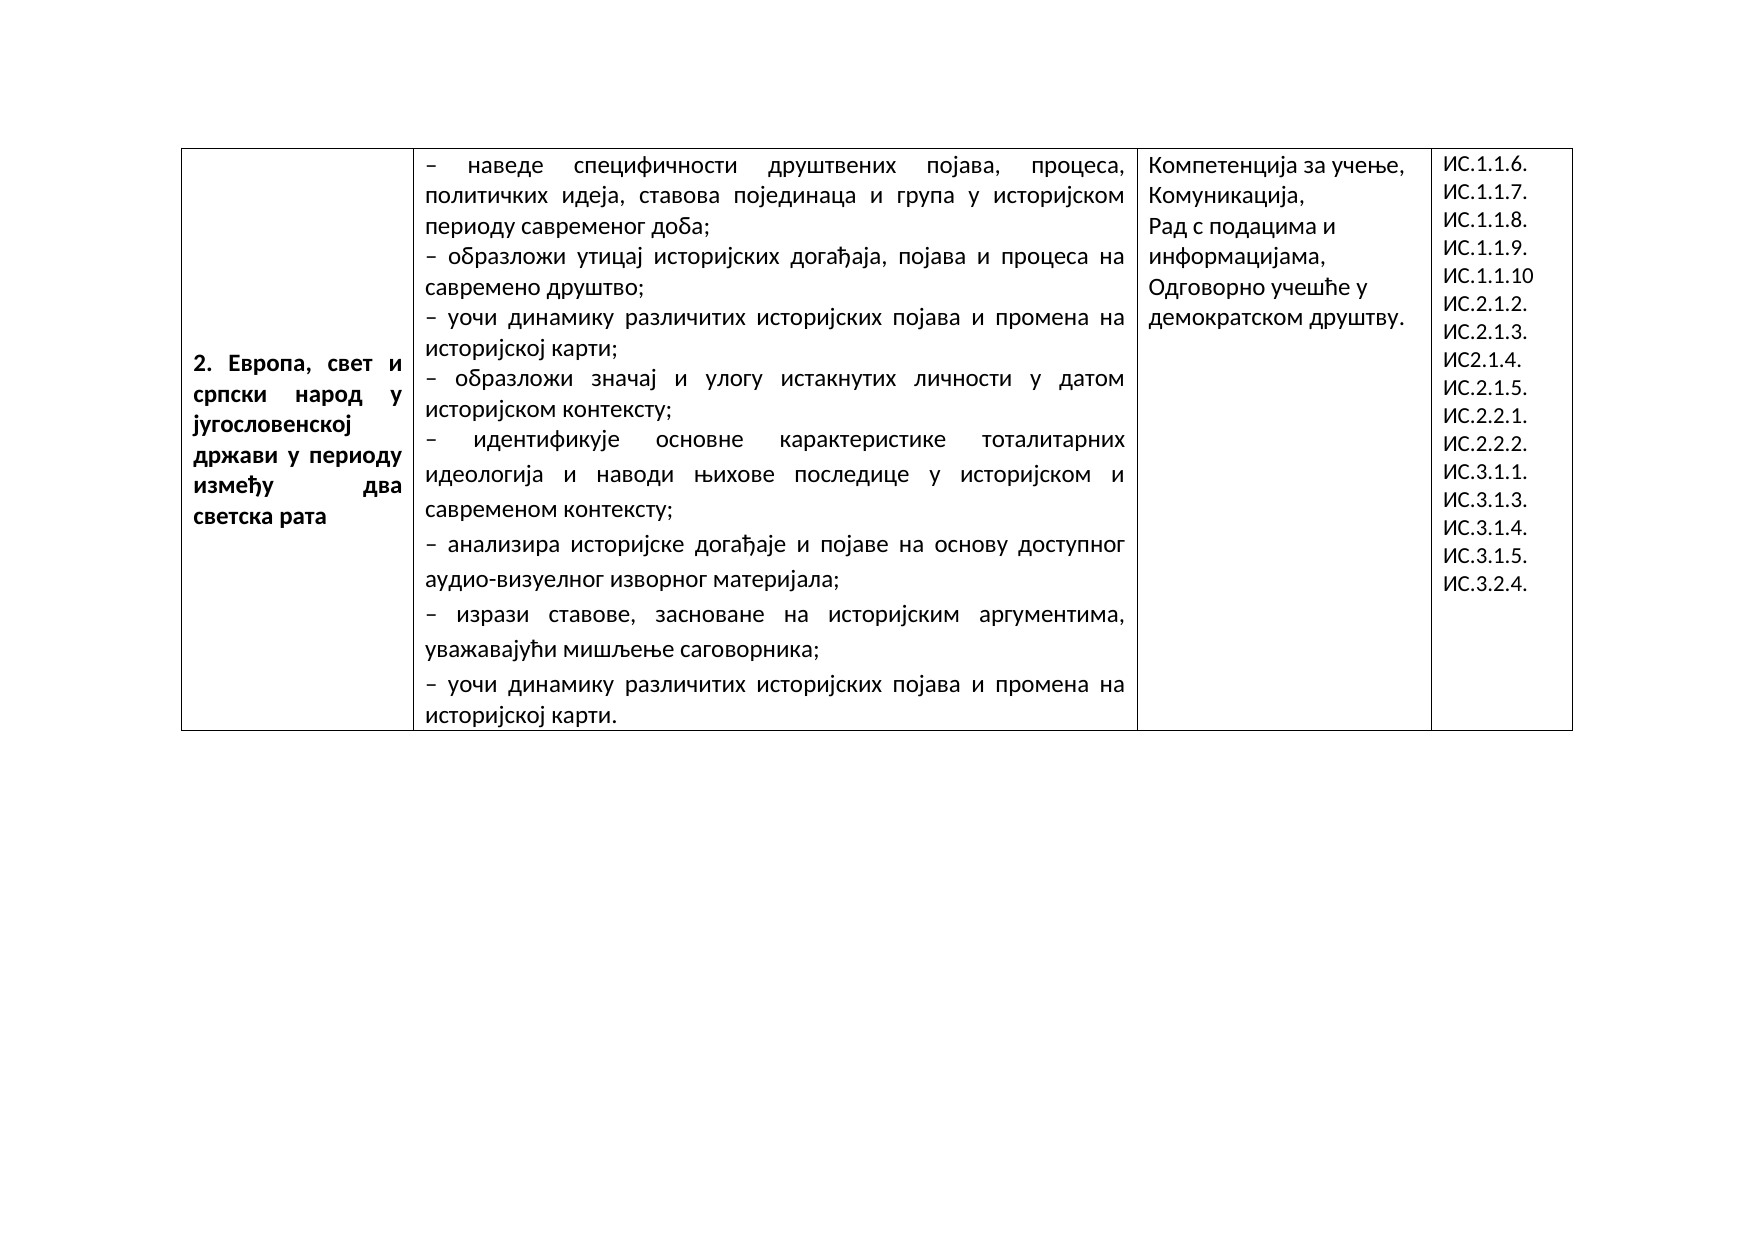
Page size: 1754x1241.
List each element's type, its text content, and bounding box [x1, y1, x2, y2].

table_cell ИС.1.1.6. ИС.1.1.7. ИС.1.1.8. ИС.1.1.9. ИС.1.1.10 ИС.2.1.2. ИС.2.1.3. ИС2.1.4. ИС.2.1.5. ИС.2.2.1. ИС.2.2.2. ИС.3.1.1. ИС.3.1.3. ИС.3.1.4. ИС.3.1.5. ИС.3.2.4. [1432, 149, 1572, 729]
table_cell – наведе специфичности друштвених појава, процеса, политичких идеја, ставова појединаца и група у историјском периоду савременог доба; – образложи утицај историјских догађаја, појава и процеса на савремено друштво; – уочи динамику различитих историјских појава и промена на историјској карти; – образложи значај и улогу истакнутих личности у датом историјском контексту; – идентификује основне карактеристике тоталитарних идеологија и наводи њихове последице у историјском и савременом контексту; – анализира историјске догађаје и појаве на основу доступног аудио-визуелног изворног материјала; – изрази ставове, засноване на историјским аргументима, уважавајући мишљење саговорника; – уочи динамику различитих историјских појава и промена на историјској карти. [414, 149, 1137, 729]
table_cell Компетенција за учење, Комуникација, Рад с подацима и информацијама, Одговорно учешће у демократском друштву. [1138, 149, 1431, 729]
table_cell 2. Европа, свет и српски народ у југословенској држави у периоду између два светска рата [182, 149, 413, 729]
